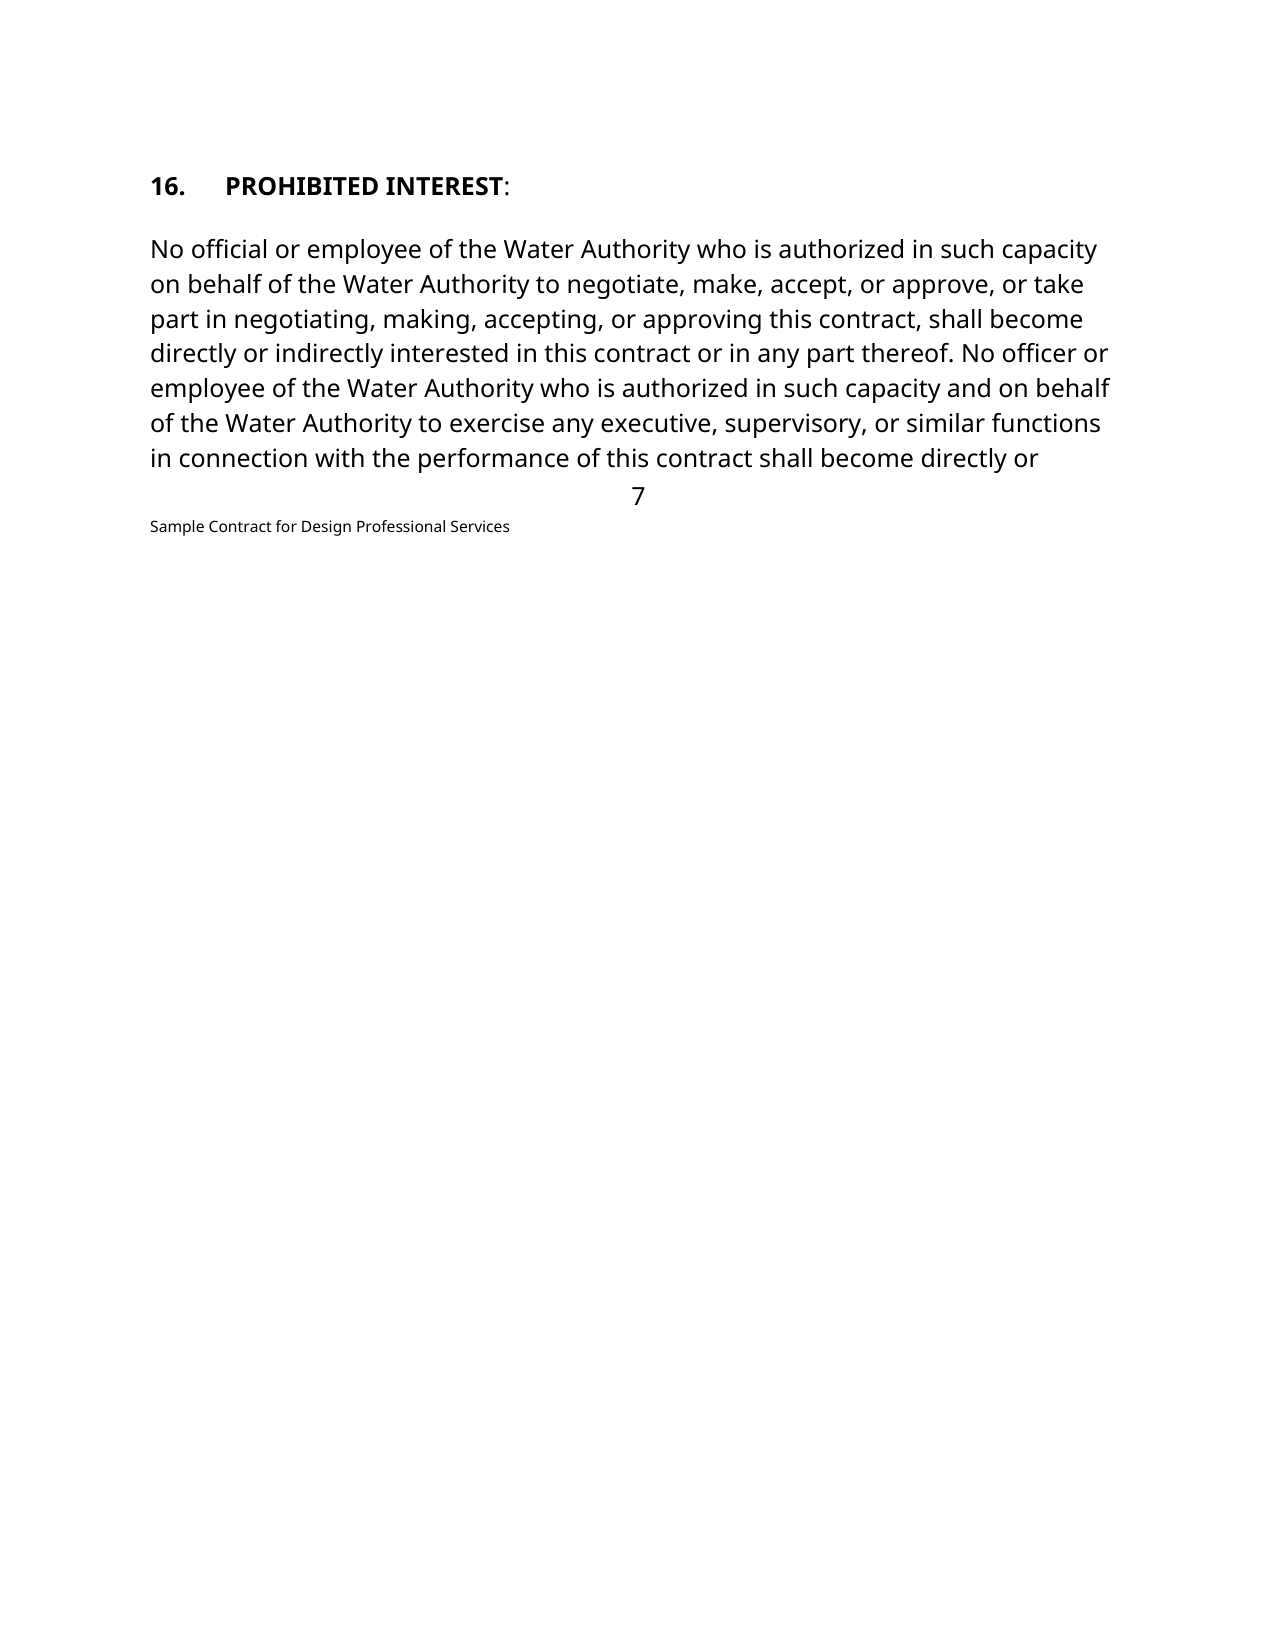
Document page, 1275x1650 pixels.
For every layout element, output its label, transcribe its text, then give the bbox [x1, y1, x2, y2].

text No official or employee of the Water Authority who is authorized in such capacity on behalf of the Water Authority to negotiate, make, accept, or approve, or take part in negotiating, making, accepting, or approving this contract, shall become directly or indirectly interested in this contract or in any part thereof. No officer or employee of the Water Authority who is authorized in such capacity and on behalf of the Water Authority to exercise any executive, supervisory, or similar functions in connection with the performance of this contract shall become directly or [150, 232, 1119, 474]
text 7 [631, 479, 1123, 513]
list PROHIBITED INTEREST: [150, 169, 1123, 203]
text Sample Contract for Design Professional Services [150, 515, 1123, 537]
